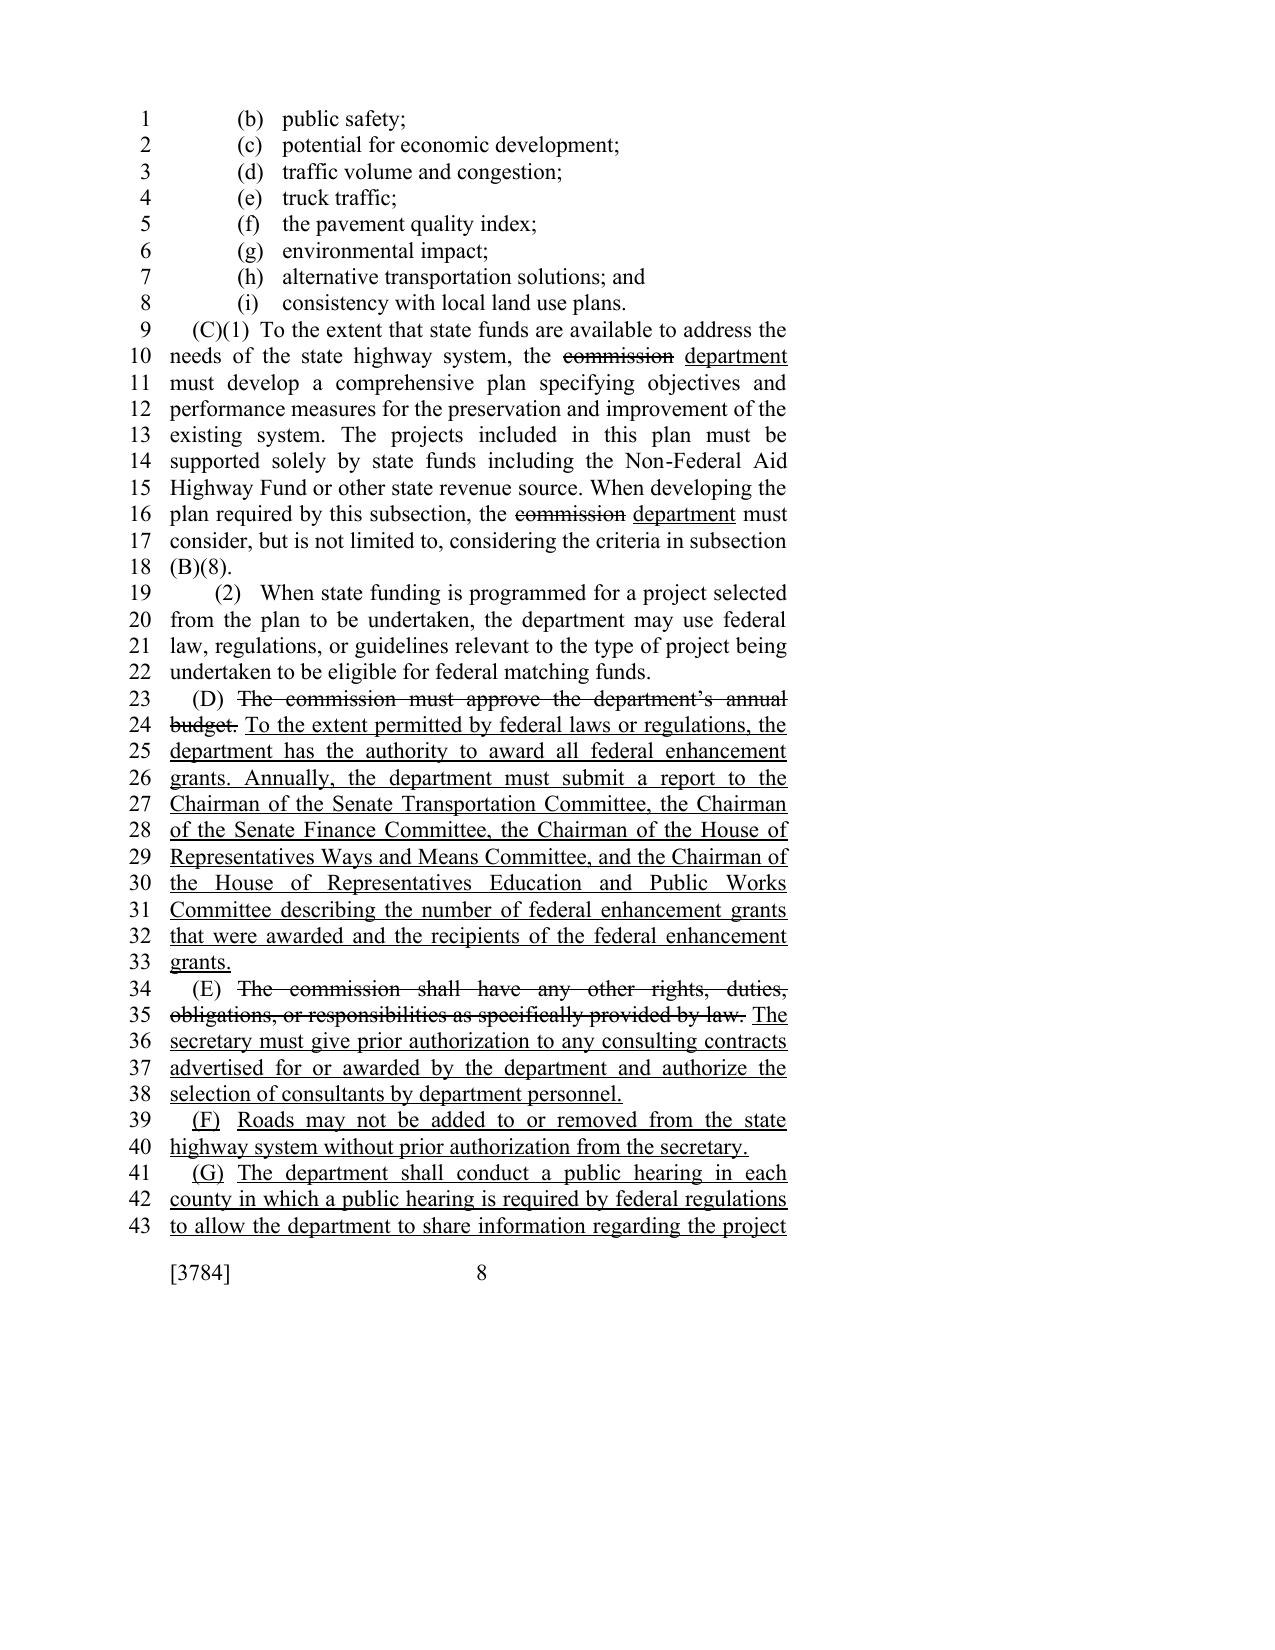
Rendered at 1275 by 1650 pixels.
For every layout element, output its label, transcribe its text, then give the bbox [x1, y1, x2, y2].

text (F) Roads may not be added to or removed from the state highway system without prior authorization from the secretary. [169, 1106, 787, 1159]
text (f) the pavement quality index; [169, 210, 787, 237]
text (i) consistency with local land use plans. [169, 289, 787, 316]
text (E) The commission shall have any other rights, duties, obligations, or responsibilities as specifically provided by law. The secretary must give prior authorization to any consulting contracts advertised for or awarded by the department and authorize the selection of consultants by department personnel. [169, 975, 787, 1050]
text (D) The commission must approve the department’s annual budget. To the extent permitted by federal laws or regulations, the department has the authority to award all federal enhancement grants. Annually, the department must submit a report to the Chairman of the Senate Transportation Committee, the Chairman of the Senate Finance Committee, the Chairman of the House of Representatives Ways and Means Committee, and the Chairman of the House of Representatives Education and Public Works Committee describing the number of federal enhancement grants that were awarded and the recipients of the federal enhancement grants. [169, 685, 787, 760]
text (e) truck traffic; [169, 184, 787, 210]
text (C)(1) To the extent that state funds are available to address the needs of the state highway system, the commission department must develop a comprehensive plan specifying objectives and performance measures for the preservation and improvement of the existing system. The projects included in this plan must be supported solely by state funds including the Non-Federal Aid Highway Fund or other state revenue source. When developing the plan required by this subsection, the commission department must consider, but is not limited to, considering the criteria in subsection (B)(8). [169, 316, 787, 579]
text (c) potential for economic development; [169, 131, 787, 158]
text (d) traffic volume and congestion; [169, 158, 787, 184]
text (2) When state funding is programmed for a project selected from the plan to be undertaken, the department may use federal law, regulations, or guidelines relevant to the type of project being undertaken to be eligible for federal matching funds. [169, 579, 787, 685]
text (b) public safety; [169, 105, 787, 131]
text (g) environmental impact; [169, 237, 787, 263]
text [169, 1209, 787, 1235]
text (h) alternative transportation solutions; and [169, 263, 787, 289]
